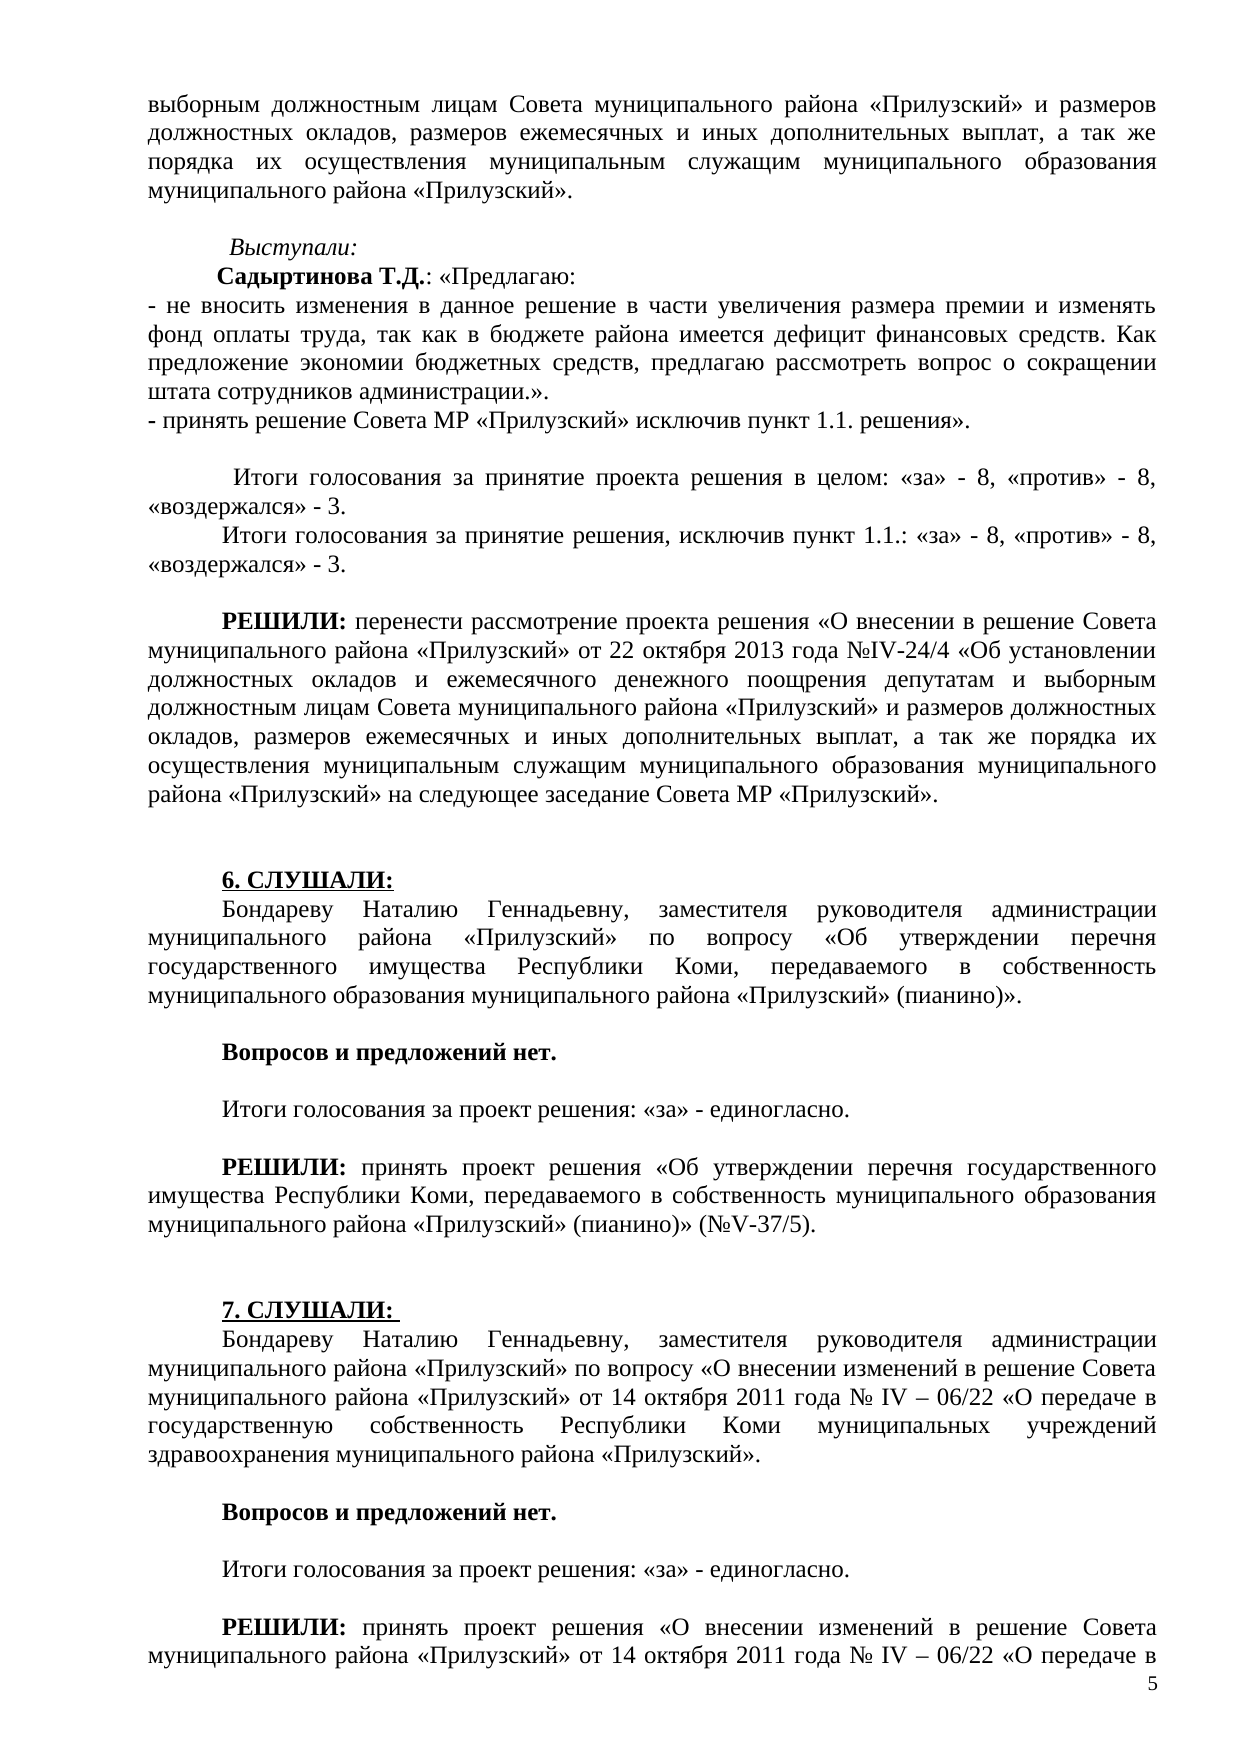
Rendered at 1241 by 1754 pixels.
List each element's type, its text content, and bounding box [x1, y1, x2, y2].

list Итоги голосования за проект решения: «за» - единогласно. [148, 1554, 1157, 1583]
list РЕШИЛИ: перенести рассмотрение проекта решения «О внесении в решение Совета муниципального района «Прилузский» от 22 октября 2013 года №IV-24/4 «Об установлении должностных окладов и ежемесячного денежного поощрения депутатам и выборным должностным лицам Совета муниципального района «Прилузский» и размеров должностных окладов, размеров ежемесячных и иных дополнительных выплат, а так же порядка их осуществления муниципальным служащим муниципального образования муниципального района «Прилузский» на следующее заседание Совета МР «Прилузский». [148, 606, 1157, 807]
list Итоги голосования за принятие решения, исключив пункт 1.1.: «за» - 8, «против» - 8, «воздержался» - 3. [148, 520, 1157, 577]
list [148, 89, 1157, 204]
list Бондареву Наталию Геннадьевну, заместителя руководителя администрации муниципального района «Прилузский» по вопросу «О внесении изменений в решение Совета муниципального района «Прилузский» от 14 октября 2011 года № IV – 06/22 «О передаче в государственную собственность Республики Коми муниципальных учреждений здравоохранения муниципального района «Прилузский». [148, 1324, 1157, 1468]
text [148, 1612, 1157, 1669]
list РЕШИЛИ: принять проект решения «Об утверждении перечня государственного имущества Республики Коми, передаваемого в собственность муниципального образования муниципального района «Прилузский» (пианино)» (№V-37/5). [148, 1152, 1157, 1238]
list 6. СЛУШАЛИ: [148, 865, 1157, 894]
text - принять решение Совета МР «Прилузский» исключив пункт 1.1. решения». [148, 405, 1157, 434]
list Вопросов и предложений нет. [148, 1037, 1157, 1066]
list Итоги голосования за принятие проекта решения в целом: «за» - 8, «против» - 8, «воздержался» - 3. [148, 462, 1157, 520]
text - не вносить изменения в данное решение в части увеличения размера премии и изменять фонд оплаты труда, так как в бюджете района имеется дефицит финансовых средств. Как предложение экономии бюджетных средств, предлагаю рассмотреть вопрос о сокращении штата сотрудников администрации.». [148, 290, 1157, 405]
list Вопросов и предложений нет. [148, 1497, 1157, 1525]
list Итоги голосования за проект решения: «за» - единогласно. [148, 1094, 1157, 1123]
text Садыртинова Т.Д.: «Предлагаю: [148, 261, 1157, 290]
list Бондареву Наталию Геннадьевну, заместителя руководителя администрации муниципального района «Прилузский» по вопросу «Об утверждении перечня государственного имущества Республики Коми, передаваемого в собственность муниципального образования муниципального района «Прилузский» (пианино)». [148, 894, 1157, 1009]
text Выступали: [148, 232, 1157, 261]
list 7. СЛУШАЛИ: [148, 1295, 1157, 1324]
